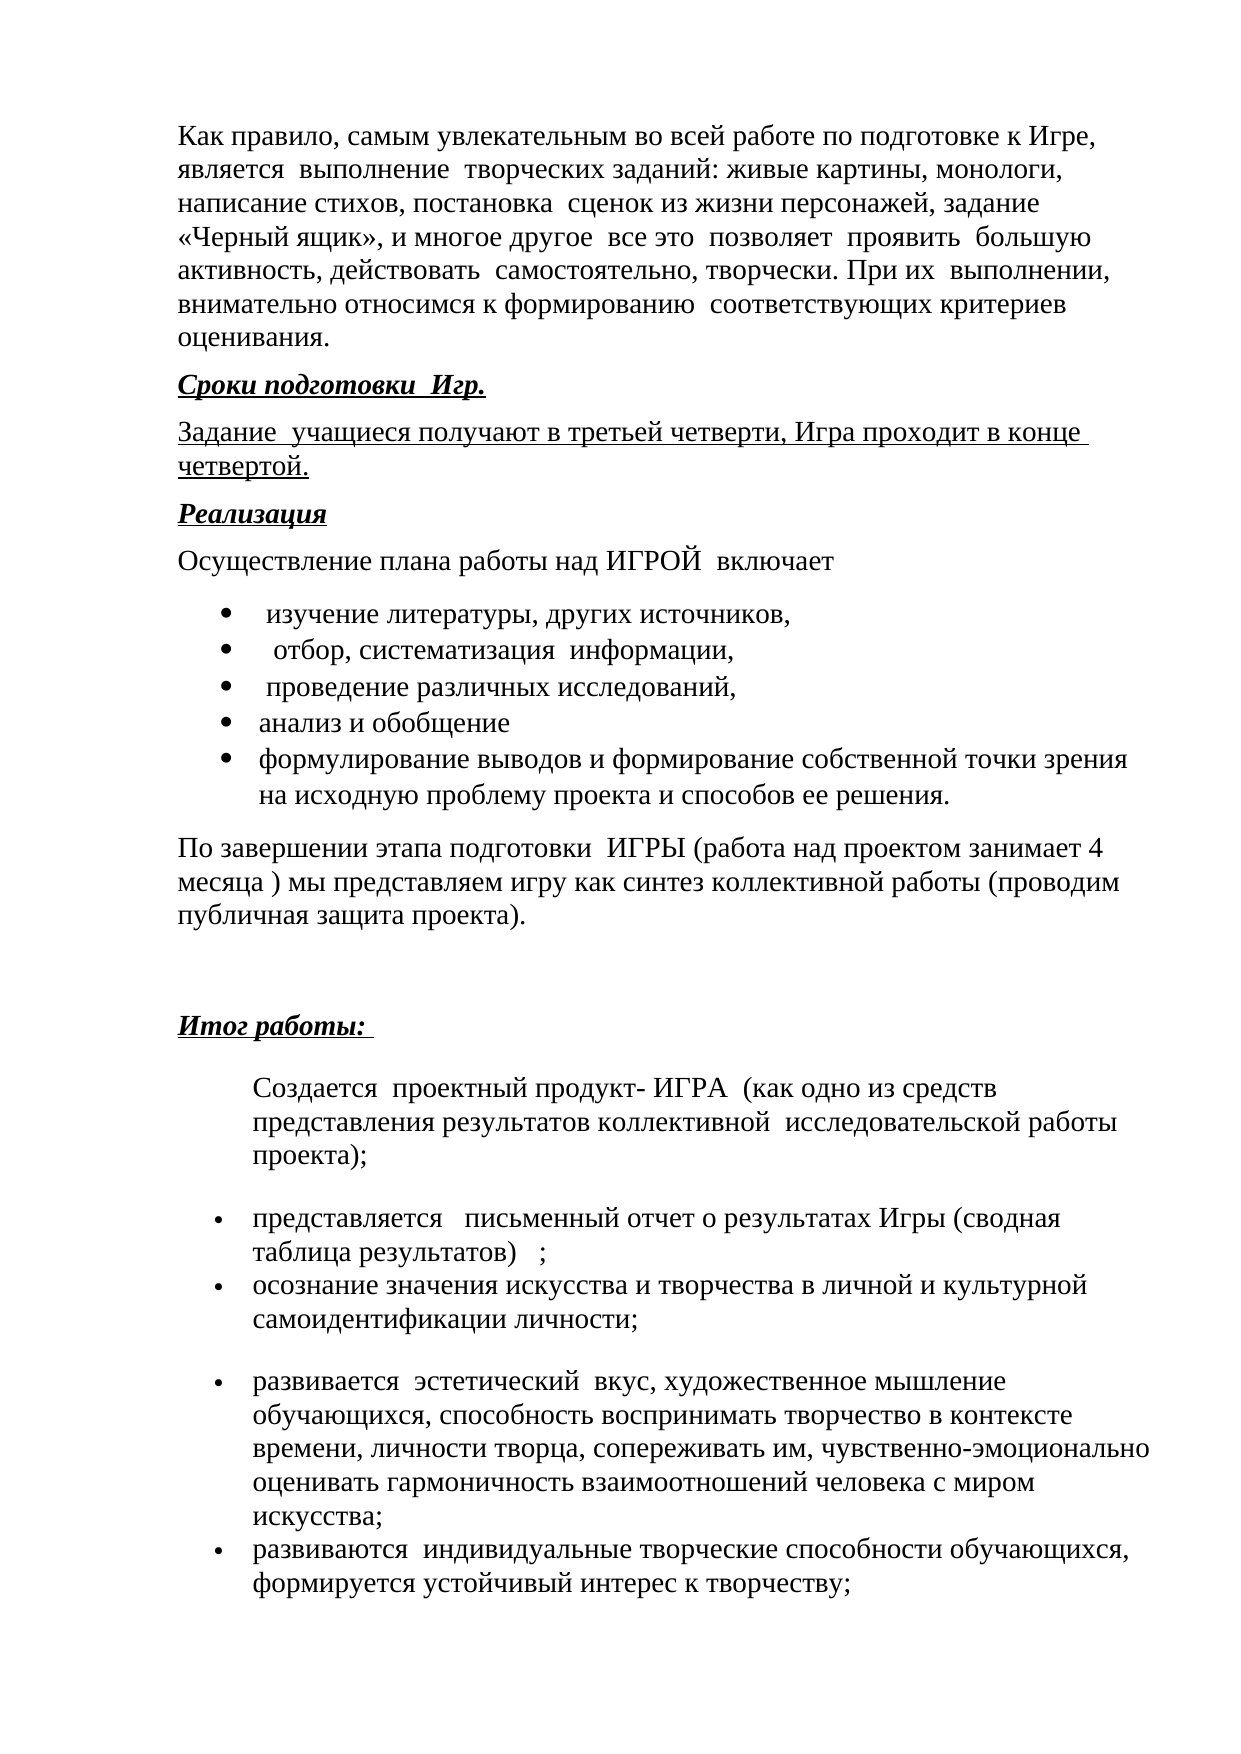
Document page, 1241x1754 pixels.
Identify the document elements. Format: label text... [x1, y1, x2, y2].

list осознание значения искусства и творчества в личной и культурной самоидентификации личности; [215, 1267, 1152, 1334]
text Реализация [177, 496, 1152, 529]
list формулирование выводов и формирование собственной точки зрения на исходную проблему проекта и способов ее решения. [221, 741, 1152, 811]
text Сроки подготовки Игр. [177, 367, 1152, 401]
list развивается эстетический вкус, художественное мышление обучающихся, способность воспринимать творчество в контексте времени, личности творца, сопереживать им, чувственно-эмоционально оценивать гармоничность взаимоотношений человека с миром искусства; [215, 1363, 1152, 1531]
list анализ и обобщение [221, 705, 1152, 738]
text По завершении этапа подготовки ИГРЫ (работа над проектом занимает 4 месяца ) мы представляем игру как синтез коллективной работы (проводим публичная защита проекта). [177, 830, 1152, 931]
list изучение литературы, других источников, [221, 596, 1152, 630]
text Как правило, самым увлекательным во всей работе по подготовке к Игре, является выполнение творческих заданий: живые картины, монологи, написание стихов, постановка сценок из жизни персонажей, задание «Черный ящик», и многое другое все это позволяет проявить большую активность, действовать самостоятельно, творчески. При их выполнении, внимательно относимся к формированию соответствующих критериев оценивания. [177, 118, 1152, 353]
text Создается проектный продукт- ИГРА (как одно из средств представления результатов коллективной исследовательской работы проекта); [252, 1070, 1152, 1171]
text Задание учащиеся получают в третьей четверти, Игра проходит в конце четвертой. [177, 414, 1152, 482]
list представляется письменный отчет о результатах Игры (сводная таблица результатов) ; [215, 1200, 1152, 1267]
list развиваются индивидуальные творческие способности обучающихся, формируется устойчивый интерес к творчеству; [215, 1531, 1152, 1598]
text Итог работы: [177, 1008, 1152, 1041]
list отбор, систематизация информации, [221, 632, 1152, 666]
text Осуществление плана работы над ИГРОЙ включает [177, 543, 1152, 577]
list проведение различных исследований, [221, 669, 1152, 702]
